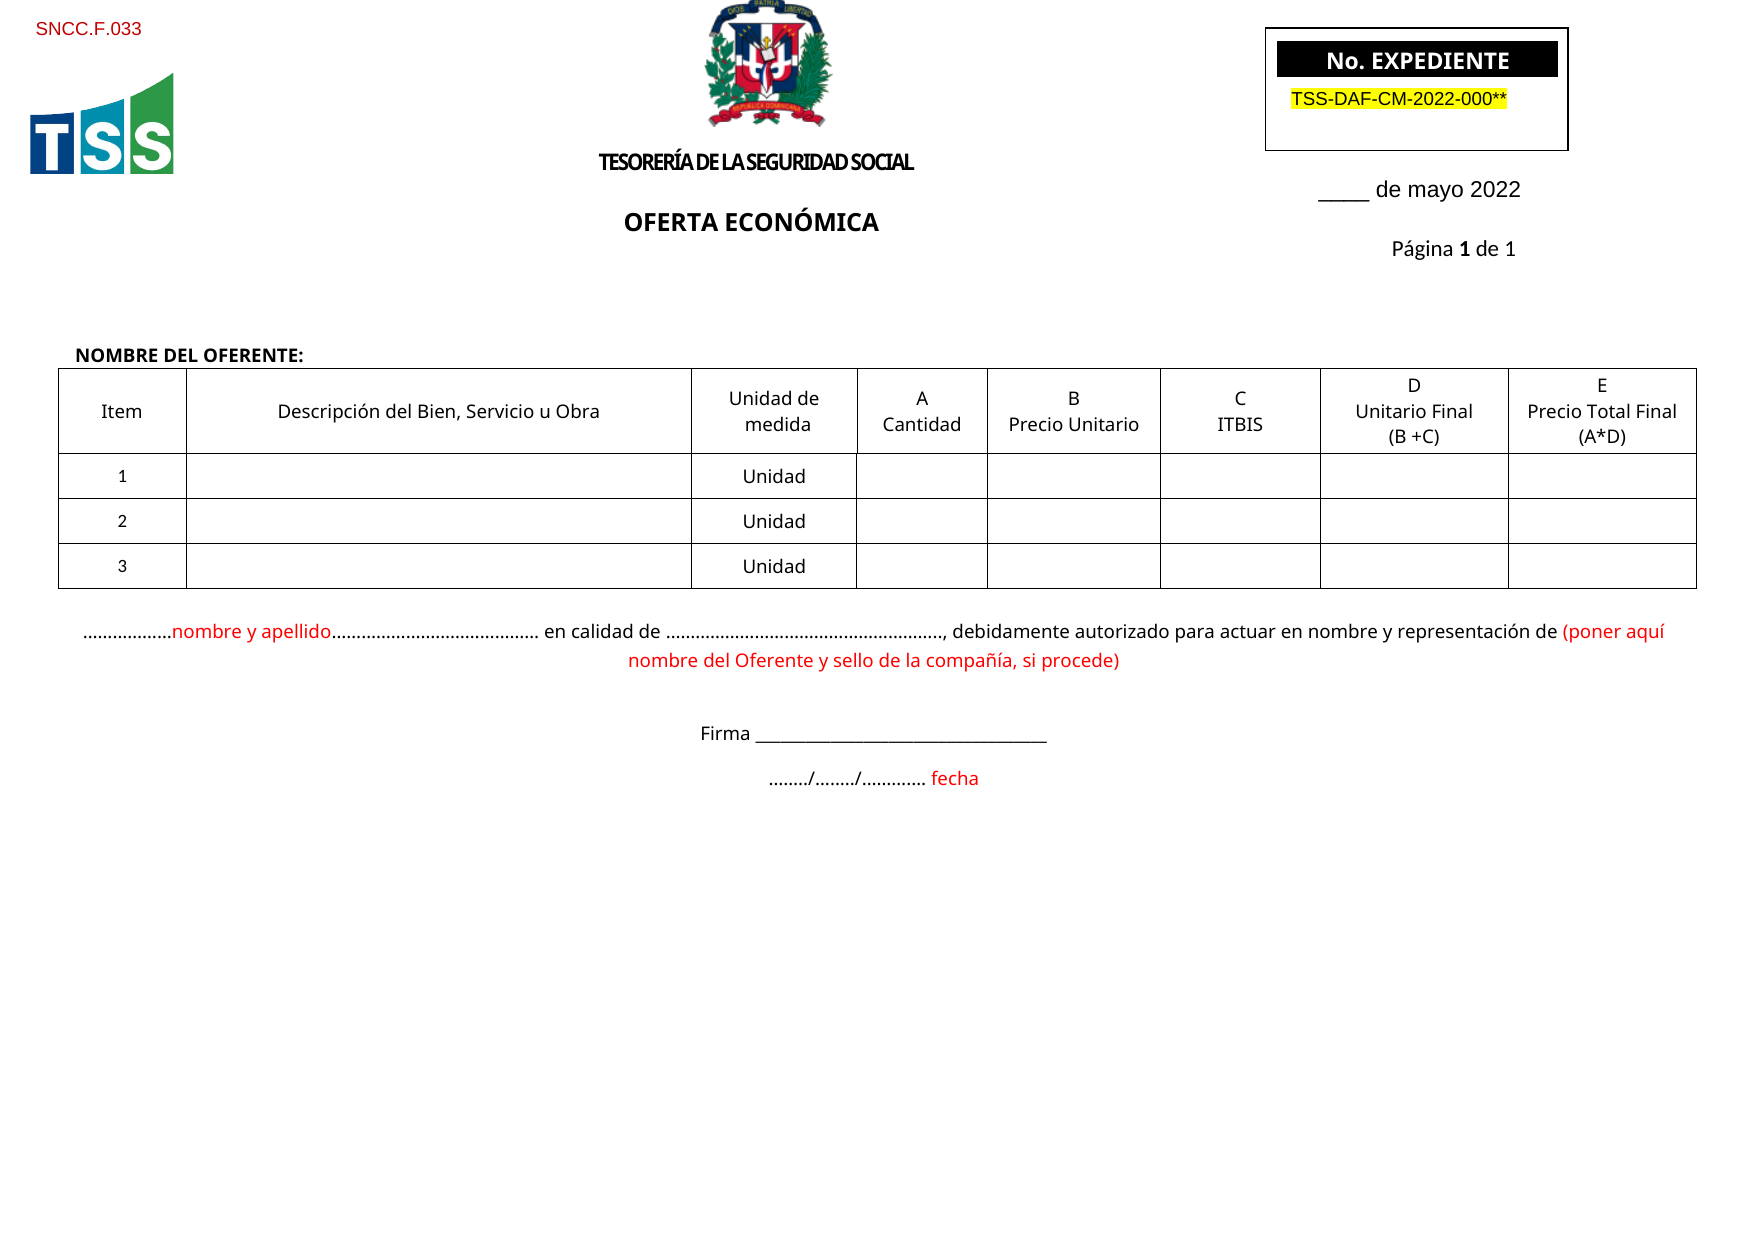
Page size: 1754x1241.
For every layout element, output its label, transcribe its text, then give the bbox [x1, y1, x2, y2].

table_cell [1509, 544, 1696, 588]
table_cell [988, 544, 1160, 588]
table_cell [857, 544, 987, 588]
table_cell [1509, 499, 1696, 543]
table_header A Cantidad [858, 369, 987, 453]
table_cell 3 [59, 544, 186, 588]
text Firma ___________________________________ [75, 721, 1672, 746]
table_header B Precio Unitario [988, 369, 1160, 453]
table_header C ITBIS [1161, 369, 1320, 453]
table_cell [1321, 544, 1508, 588]
table_cell [988, 454, 1160, 498]
table_cell 2 [59, 499, 186, 543]
table_cell [187, 454, 691, 498]
table_cell Unidad [692, 499, 856, 543]
text nombre del oferente: [75, 343, 1679, 368]
table_cell [1161, 544, 1320, 588]
table_cell [1161, 454, 1320, 498]
text ……../……../……….… fecha [75, 765, 1672, 790]
table_cell [1509, 454, 1696, 498]
table_header E Precio Total Final (A*D) [1509, 369, 1696, 453]
table_header Item [59, 369, 186, 453]
table_header Unidad de medida [692, 369, 857, 453]
text ………………nombre y apellido…………………………………… en calidad de ……………………………………………….., debidamente autorizado para actuar en nombre y representación de (poner aquí nombre del Oferente y sello de la compañía, si procede) [75, 618, 1672, 673]
picture [30, 73, 174, 174]
table_cell [857, 454, 987, 498]
table_cell 1 [59, 454, 186, 498]
table_cell [1321, 499, 1508, 543]
table_cell Unidad [692, 454, 856, 498]
table_cell [988, 499, 1160, 543]
table_cell Unidad [692, 544, 856, 588]
table_cell [1161, 499, 1320, 543]
table_cell [187, 544, 691, 588]
table_cell [1321, 454, 1508, 498]
table_cell [857, 499, 987, 543]
table_cell [187, 499, 691, 543]
table_header D Unitario Final (B +C) [1321, 369, 1508, 453]
picture [704, 0, 833, 127]
table_header Descripción del Bien, Servicio u Obra [187, 369, 691, 453]
